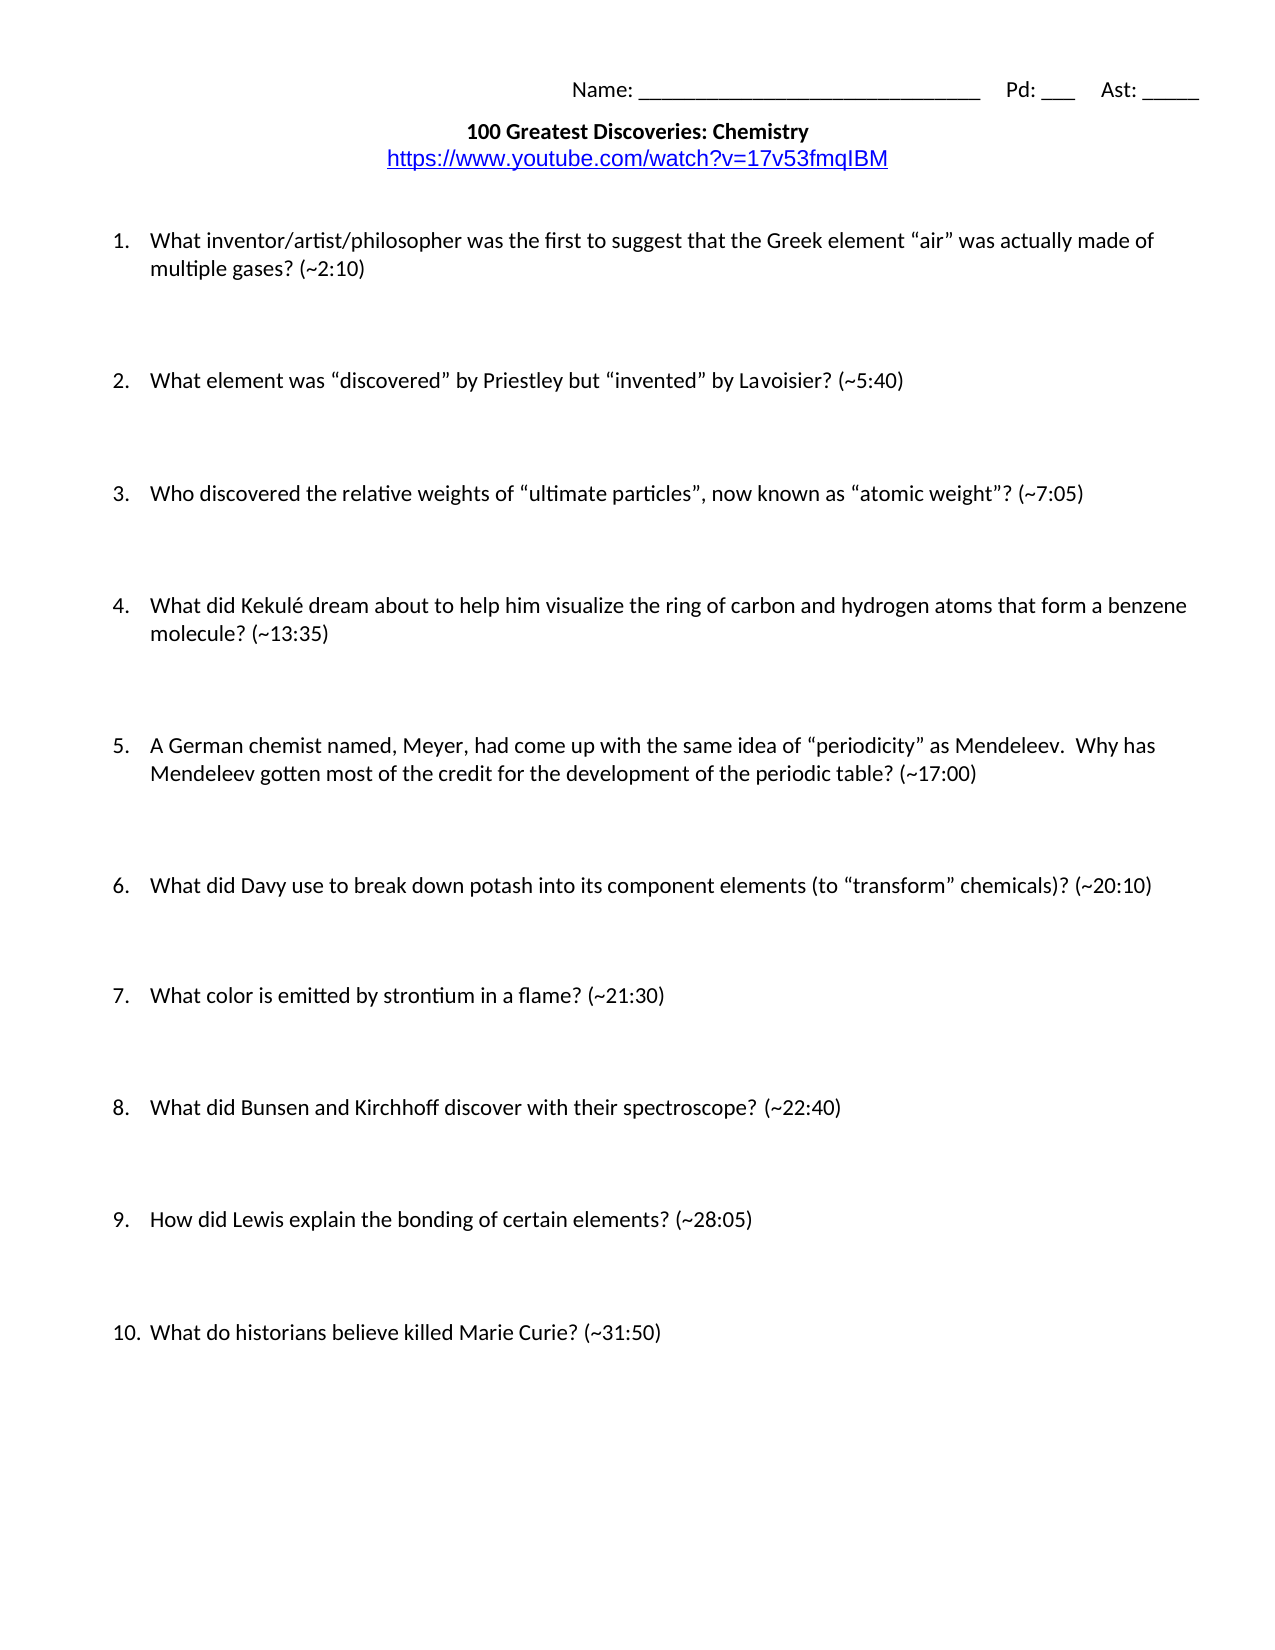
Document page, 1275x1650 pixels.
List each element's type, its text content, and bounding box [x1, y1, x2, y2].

text Name: ______________________________ Pd: ___ Ast: _____ [75, 75, 1200, 103]
list What did Davy use to break down potash into its component elements (to “transform” chemicals)? (~20:10) [112, 871, 1200, 899]
list What color is emitted by strontium in a flame? (~21:30) [112, 981, 1200, 1009]
list What do historians believe killed Marie Curie? (~31:50) [112, 1318, 1200, 1346]
list What inventor/artist/philosopher was the first to suggest that the Greek element “air” was actually made of multiple gases? (~2:10) [112, 226, 1200, 282]
text https://www.youtube.com/watch?v=17v53fmqIBM [75, 145, 1200, 171]
list A German chemist named, Meyer, had come up with the same idea of “periodicity” as Mendeleev. Why has Mendeleev gotten most of the credit for the development of the periodic table? (~17:00) [112, 731, 1200, 787]
list How did Lewis explain the bonding of certain elements? (~28:05) [112, 1206, 1200, 1233]
list What did Bunsen and Kirchhoff discover with their spectroscope? (~22:40) [112, 1093, 1200, 1121]
text 100 Greatest Discoveries: Chemistry [75, 117, 1200, 145]
list What element was “discovered” by Priestley but “invented” by Lavoisier? (~5:40) [112, 367, 1200, 394]
list Who discovered the relative weights of “ultimate particles”, now known as “atomic weight”? (~7:05) [112, 479, 1200, 507]
list What did Kekulé dream about to help him visualize the ring of carbon and hydrogen atoms that form a benzene molecule? (~13:35) [112, 591, 1200, 647]
